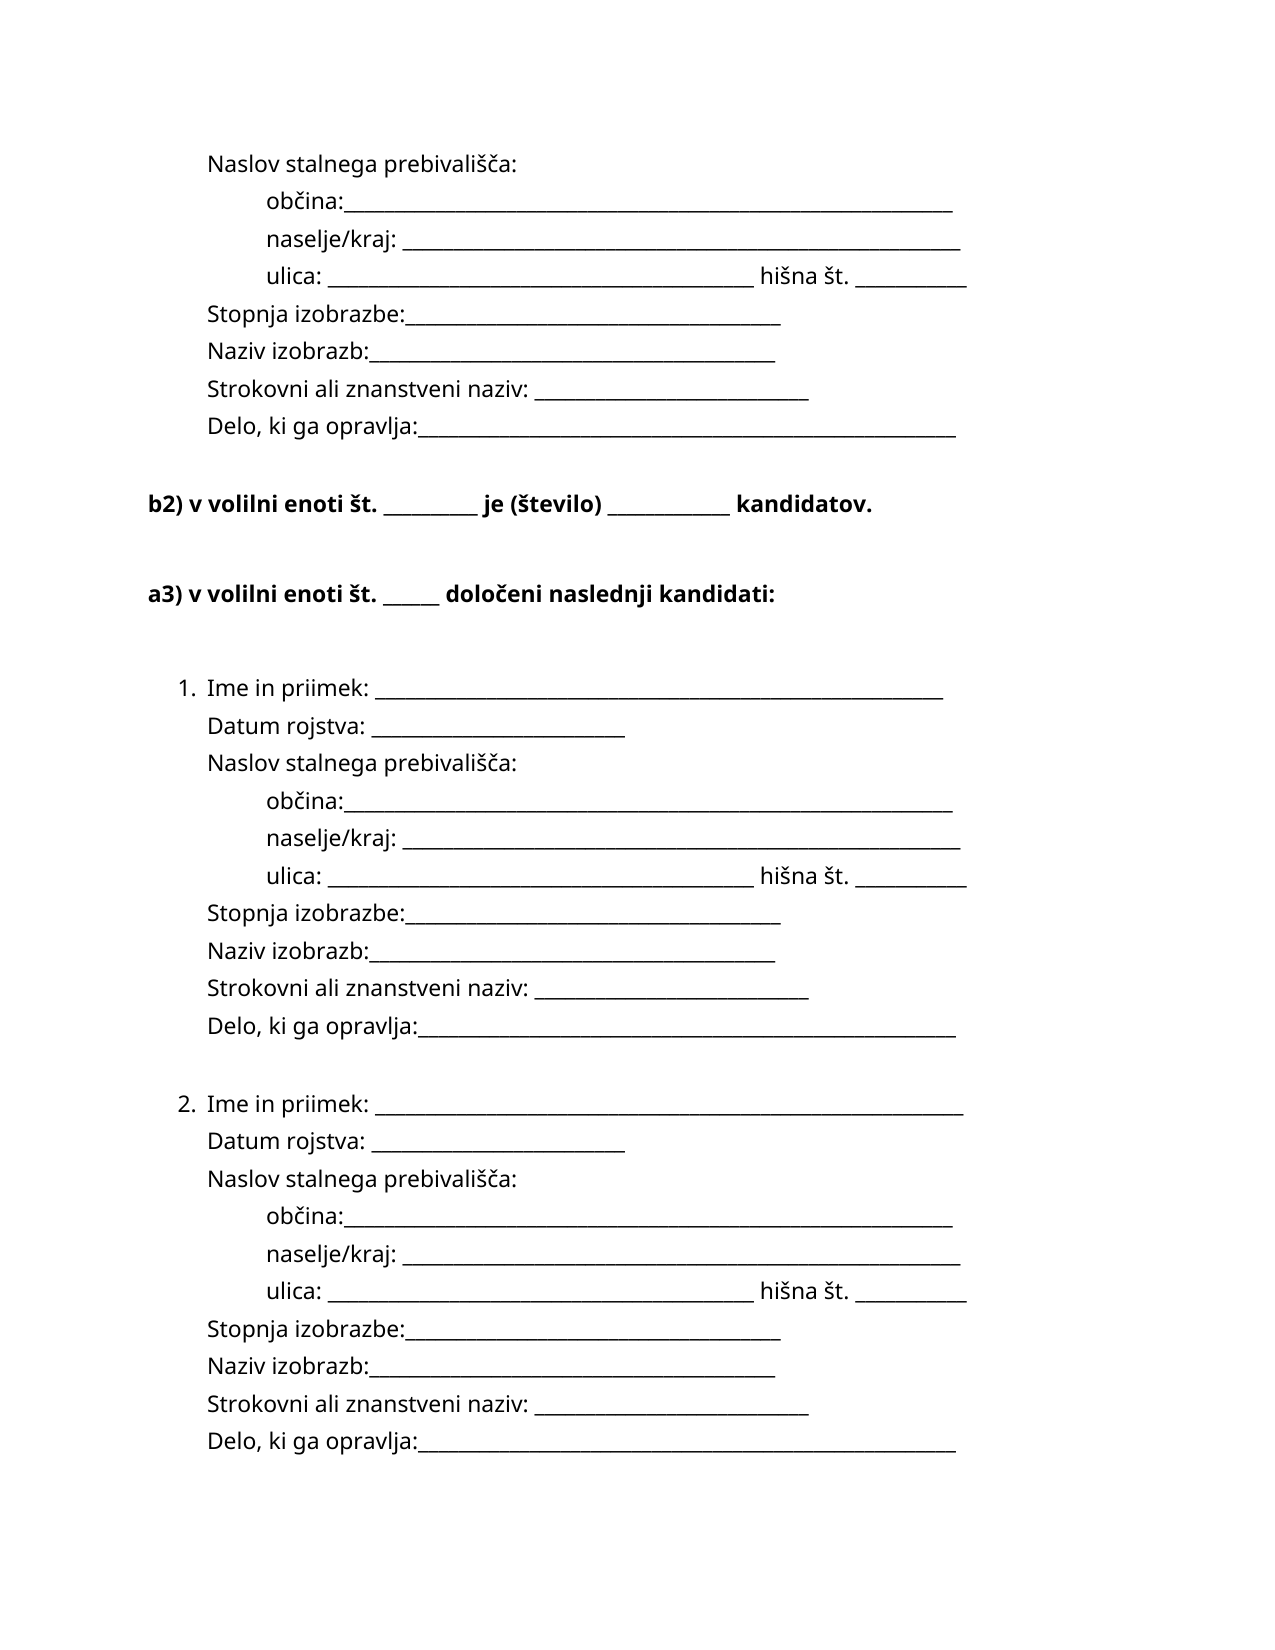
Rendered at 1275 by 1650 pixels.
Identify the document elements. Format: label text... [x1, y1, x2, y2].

text Delo, ki ga opravlja:_____________________________________________________ [207, 1009, 1127, 1041]
list Ime in priimek: ________________________________________________________ [177, 672, 1127, 703]
text Strokovni ali znanstveni naziv: ___________________________ [207, 1388, 1127, 1419]
text Naziv izobrazb:________________________________________ [207, 335, 1127, 366]
text ulica: __________________________________________ hišna št. ___________ [266, 1275, 1127, 1306]
text Datum rojstva: _________________________ [207, 709, 1127, 741]
text občina:____________________________________________________________ [266, 1200, 1127, 1231]
text Naslov stalnega prebivališča: [148, 148, 1127, 179]
text občina:____________________________________________________________ [266, 185, 1127, 216]
text Strokovni ali znanstveni naziv: ___________________________ [207, 373, 1127, 404]
text ulica: __________________________________________ hišna št. ___________ [266, 260, 1127, 291]
text ulica: __________________________________________ hišna št. ___________ [266, 859, 1127, 891]
text naselje/kraj: _______________________________________________________ [266, 1238, 1127, 1269]
text b2) v volilni enoti št. __________ je (število) _____________ kandidatov. [148, 488, 1127, 519]
text naselje/kraj: _______________________________________________________ [266, 223, 1127, 254]
text Naslov stalnega prebivališča: [148, 1163, 1127, 1194]
text Naziv izobrazb:________________________________________ [207, 1350, 1127, 1381]
text Stopnja izobrazbe:_____________________________________ [207, 298, 1127, 329]
list Ime in priimek: __________________________________________________________ [177, 1088, 1127, 1119]
text Naslov stalnega prebivališča: [148, 747, 1127, 778]
text naselje/kraj: _______________________________________________________ [266, 822, 1127, 853]
text Stopnja izobrazbe:_____________________________________ [207, 1313, 1127, 1344]
text Datum rojstva: _________________________ [207, 1125, 1127, 1156]
text Delo, ki ga opravlja:_____________________________________________________ [207, 1425, 1127, 1456]
text občina:____________________________________________________________ [266, 784, 1127, 816]
text Strokovni ali znanstveni naziv: ___________________________ [207, 972, 1127, 1003]
text a3) v volilni enoti št. ______ določeni naslednji kandidati: [148, 578, 1127, 609]
text Delo, ki ga opravlja:_____________________________________________________ [207, 410, 1127, 441]
text Stopnja izobrazbe:_____________________________________ [207, 897, 1127, 928]
text Naziv izobrazb:________________________________________ [207, 934, 1127, 966]
